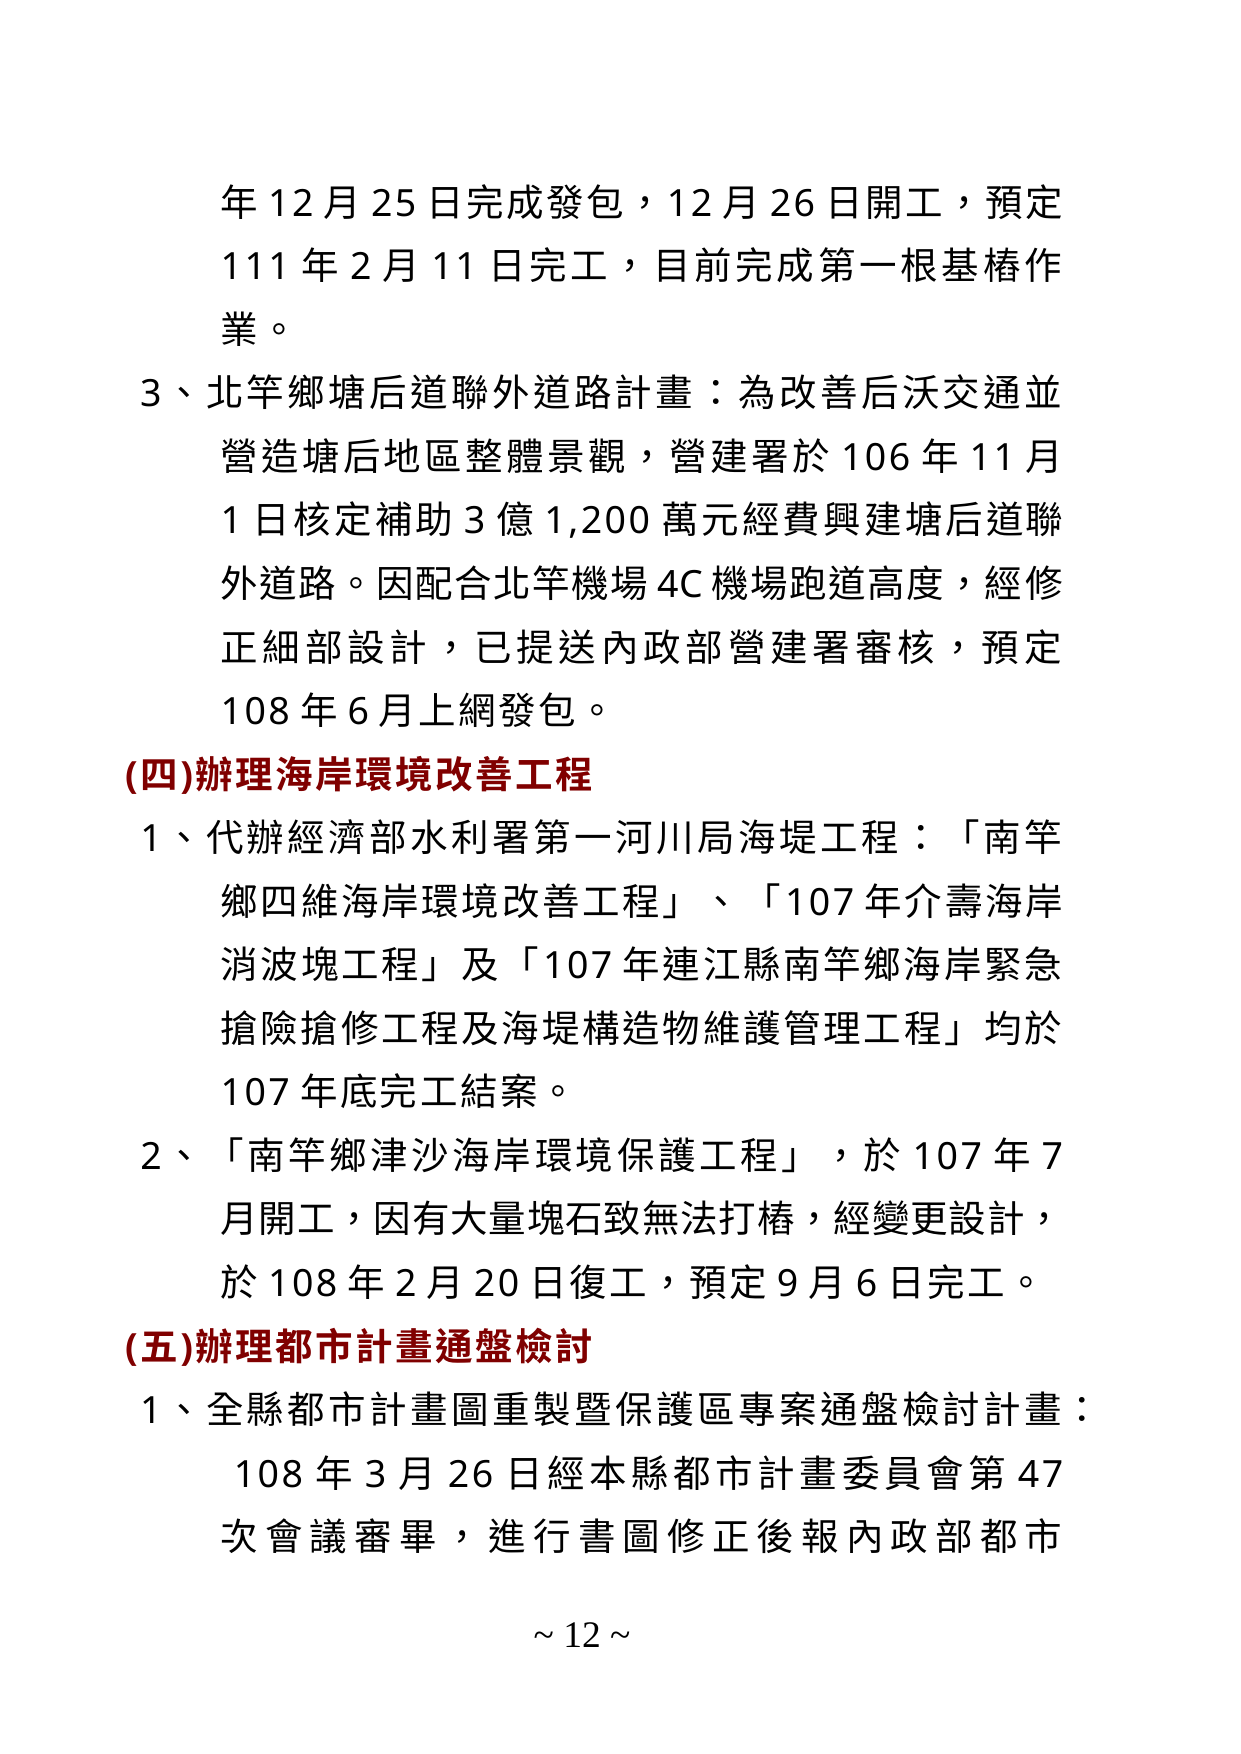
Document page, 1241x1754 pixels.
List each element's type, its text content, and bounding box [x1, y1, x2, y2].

text 1、代辦經濟部水利署第一河川局海堤工程：「南竿鄉四維海岸環境改善工程」、「107年介壽海岸消波塊工程」及「107年連江縣南竿鄉海岸緊急搶險搶修工程及海堤構造物維護管理工程」均於107年底完工結案。 [100, 801, 1063, 1118]
text 1、全縣都市計畫圖重製暨保護區專案通盤檢討計畫： 108年3月26日經本縣都市計畫委員會第47次會議審畢，進行書圖修正後報內政部都市 [100, 1373, 1063, 1563]
text 2、北竿鄉大坵島聯外道路工程：為改善大坵對外交通，成為北竿觀光的新亮點，該道路工程於106年12月25日完成發包，12月26日開工，預定111年2月11日完工，目前完成第一根基樁作業。 [100, 165, 1063, 356]
text 2、「南竿鄉津沙海岸環境保護工程」，於107年7月開工，因有大量塊石致無法打樁，經變更設計，於108年2月20日復工，預定9月6日完工。 [100, 1118, 1063, 1309]
text 3、北竿鄉塘后道聯外道路計畫：為改善后沃交通並營造塘后地區整體景觀，營建署於106年11月1日核定補助3億1,200萬元經費興建塘后道聯外道路。因配合北竿機場4C機場跑道高度，經修正細部設計，已提送內政部營建署審核，預定108年6月上網發包。 [100, 356, 1063, 737]
text (五)辦理都市計畫通盤檢討 [100, 1309, 1063, 1373]
text (四)辦理海岸環境改善工程 [100, 737, 1063, 801]
